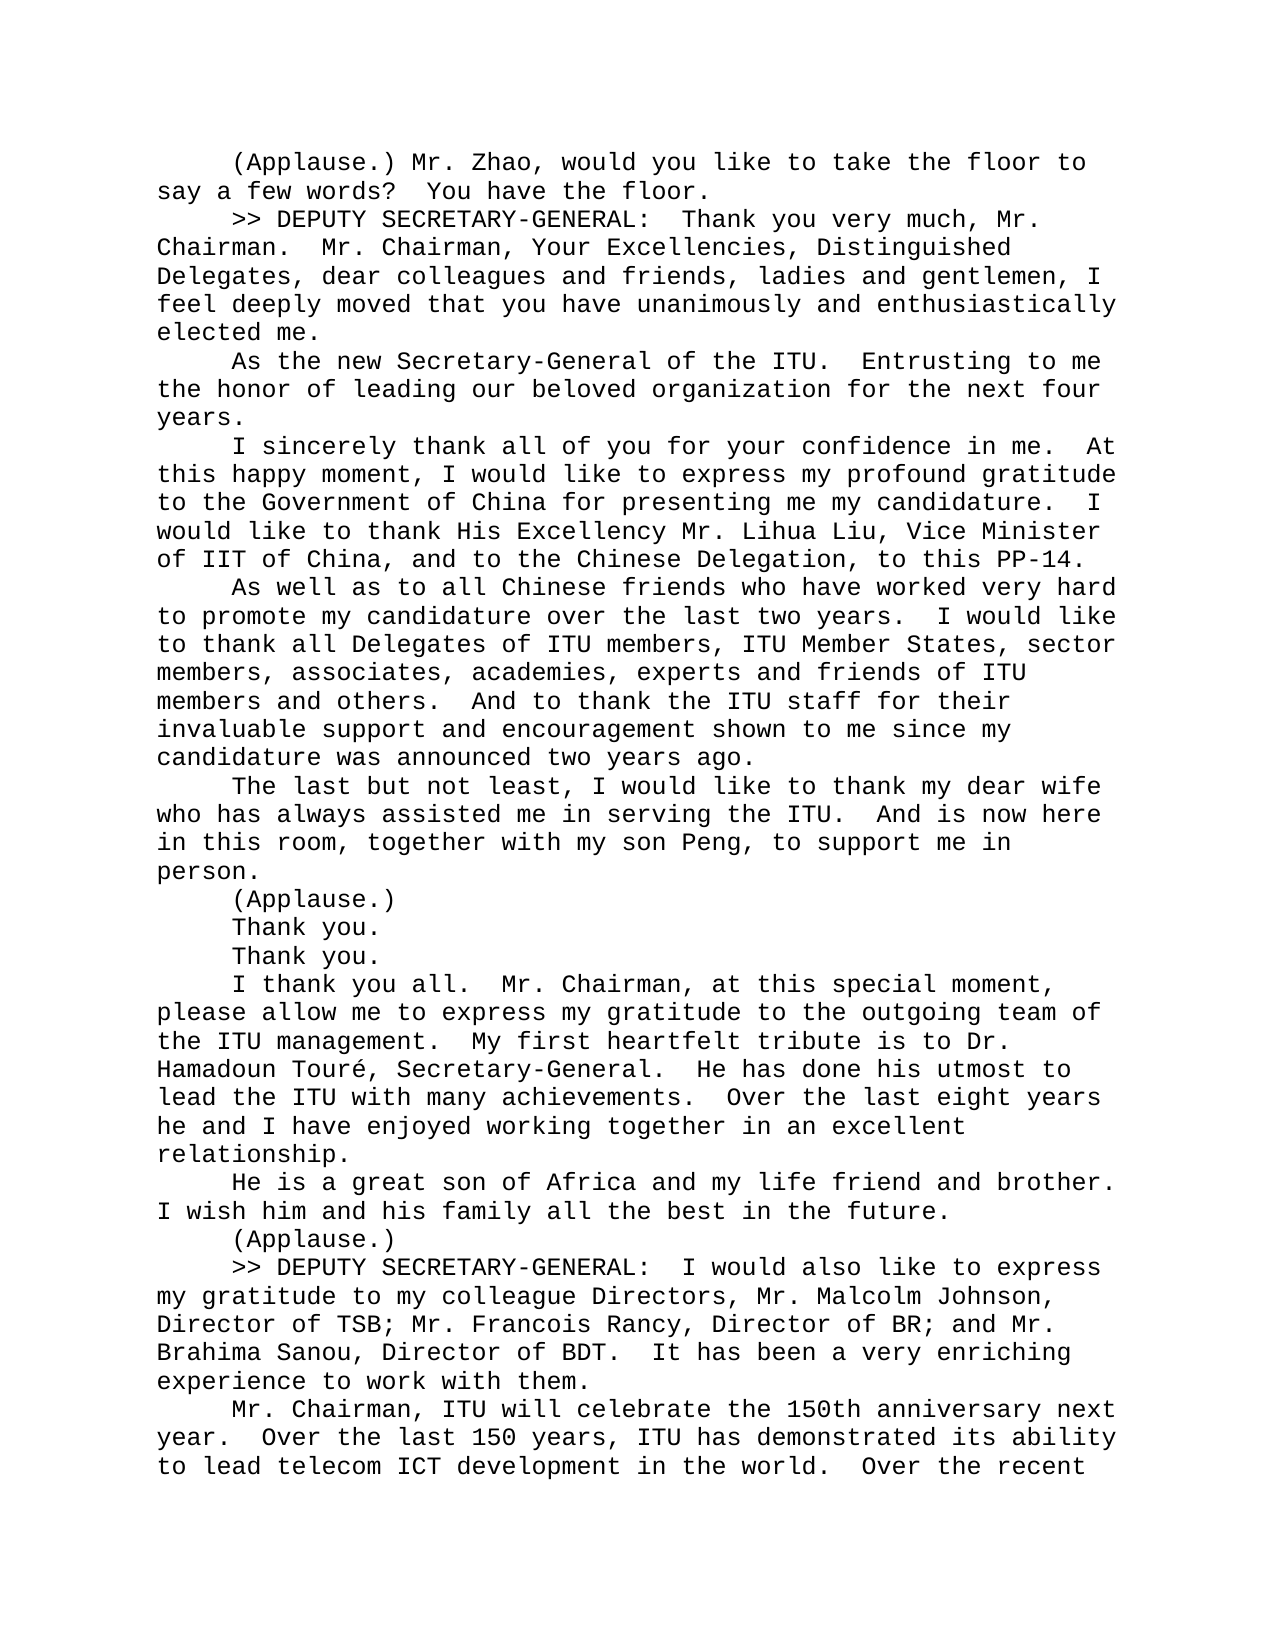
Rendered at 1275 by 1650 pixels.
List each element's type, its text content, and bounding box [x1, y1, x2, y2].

text As the new Secretary-General of the ITU. Entrusting to me the honor of leading our beloved organization for the next four years. [156, 348, 1118, 433]
text As well as to all Chinese friends who have worked very hard to promote my candidature over the last two years. I would like to thank all Delegates of ITU members, ITU Member States, sector members, associates, academies, experts and friends of ITU members and others. And to thank the ITU staff for their invaluable support and encouragement shown to me since my candidature was announced two years ago. [156, 575, 1118, 773]
text (Applause.) [156, 887, 1118, 915]
text >> DEPUTY SECRETARY-GENERAL: I would also like to express my gratitude to my colleague Directors, Mr. Malcolm Johnson, Director of TSB; Mr. Francois Rancy, Director of BR; and Mr. Brahima Sanou, Director of BDT. It has been a very enriching experience to work with them. [156, 1255, 1118, 1397]
text I thank you all. Mr. Chairman, at this special moment, please allow me to express my gratitude to the outgoing team of the ITU management. My first heartfelt tribute is to Dr. Hamadoun Touré, Secretary-General. He has done his utmost to lead the ITU with many achievements. Over the last eight years he and I have enjoyed working together in an excellent relationship. [156, 972, 1118, 1170]
text (Applause.) [156, 1227, 1118, 1255]
text >> DEPUTY SECRETARY-GENERAL: Thank you very much, Mr. Chairman. Mr. Chairman, Your Excellencies, Distinguished Delegates, dear colleagues and friends, ladies and gentlemen, I feel deeply moved that you have unanimously and enthusiastically elected me. [156, 207, 1118, 348]
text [156, 1397, 1118, 1482]
text Thank you. [156, 943, 1118, 972]
text (Applause.) Mr. Zhao, would you like to take the floor to say a few words? You have the floor. [156, 150, 1118, 207]
text Thank you. [156, 915, 1118, 943]
text The last but not least, I would like to thank my dear wife who has always assisted me in serving the ITU. And is now here in this room, together with my son Peng, to support me in person. [156, 773, 1118, 887]
text He is a great son of Africa and my life friend and brother. I wish him and his family all the best in the future. [156, 1170, 1118, 1227]
text I sincerely thank all of you for your confidence in me. At this happy moment, I would like to express my profound gratitude to the Government of China for presenting me my candidature. I would like to thank His Excellency Mr. Lihua Liu, Vice Minister of IIT of China, and to the Chinese Delegation, to this PP-14. [156, 433, 1118, 575]
